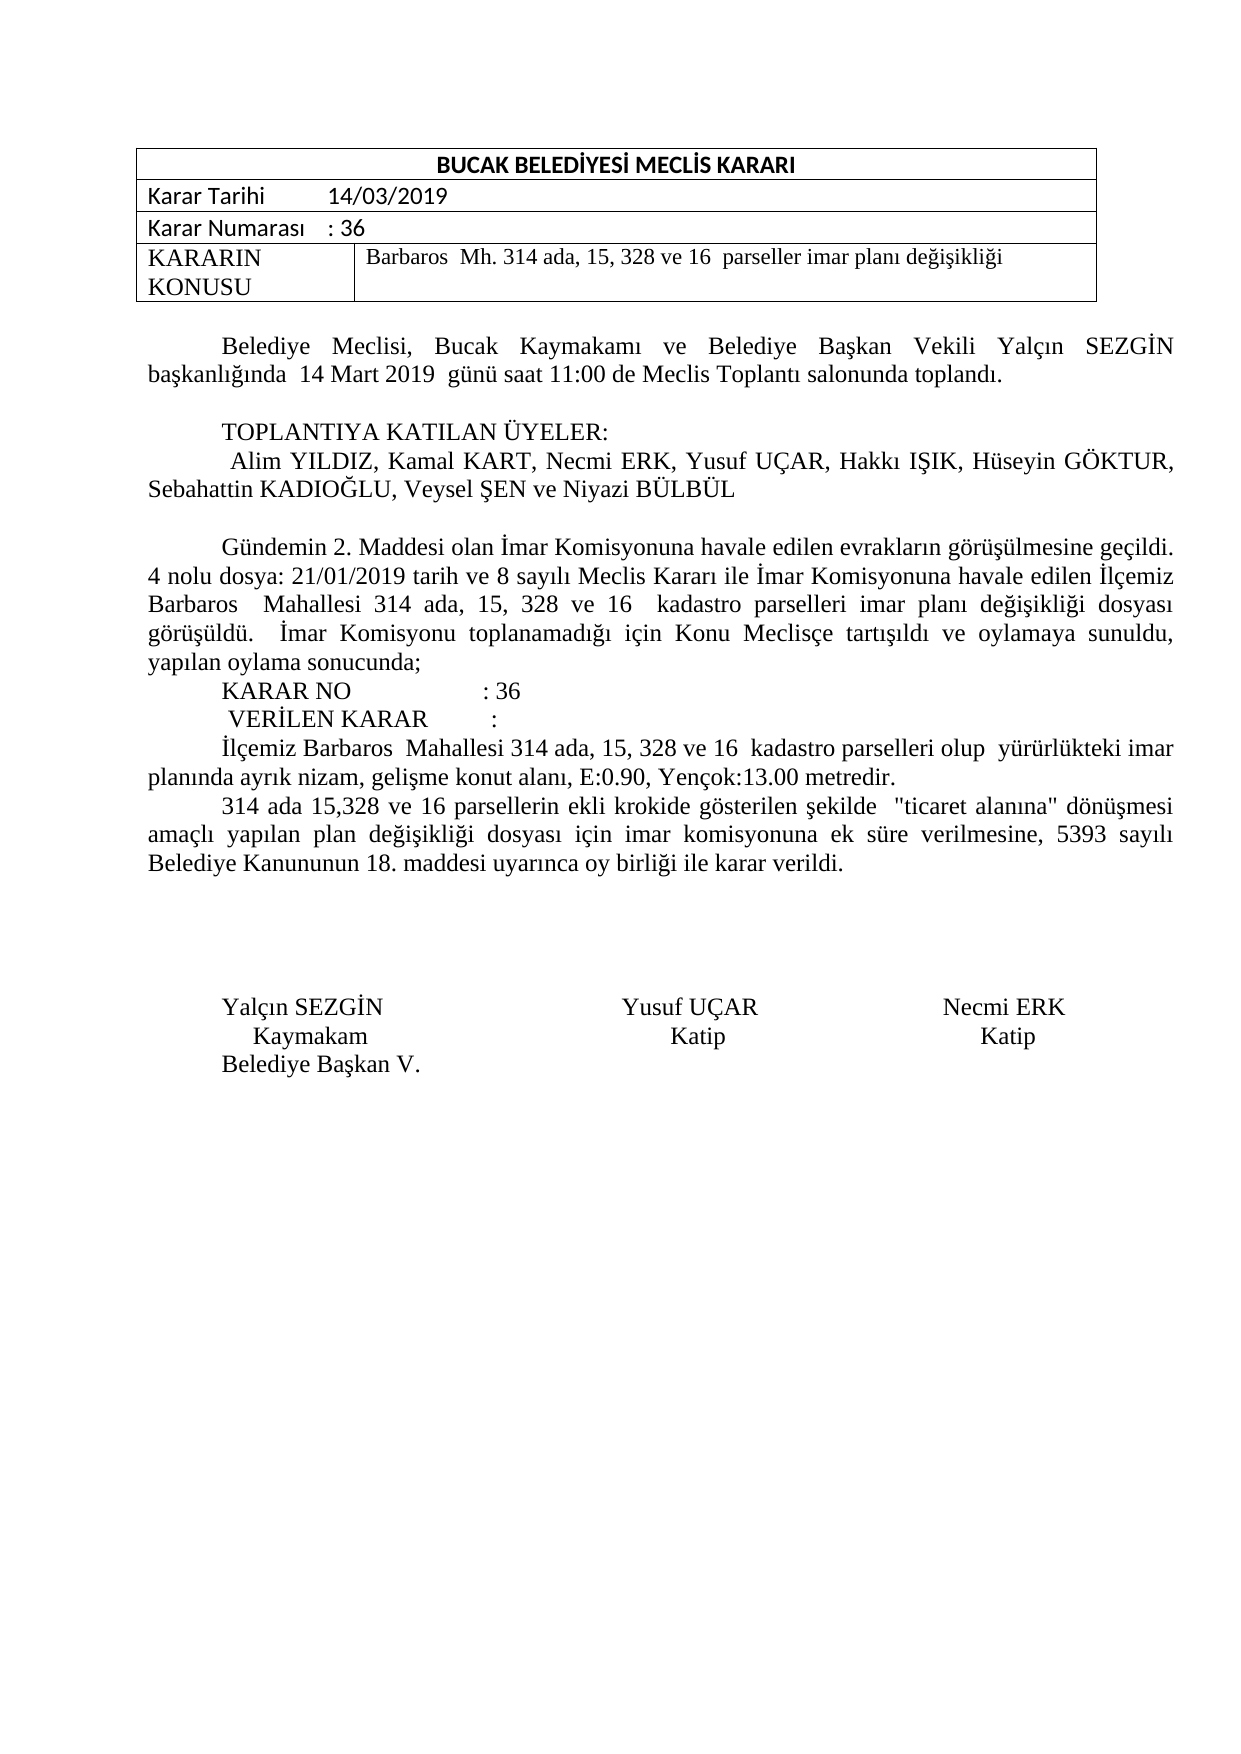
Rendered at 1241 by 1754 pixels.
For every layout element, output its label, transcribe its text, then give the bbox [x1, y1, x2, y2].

text Belediye Başkan V. [148, 1049, 1175, 1078]
text Yalçın SEZGİN Yusuf UÇAR Necmi ERK [148, 992, 1175, 1021]
text VERİLEN KARAR : [148, 704, 1175, 733]
text TOPLANTIYA KATILAN ÜYELER: [148, 417, 1175, 446]
text Belediye Meclisi, Bucak Kaymakamı ve Belediye Başkan Vekili Yalçın SEZGİN başkanlığında 14 Mart 2019 günü saat 11:00 de Meclis Toplantı salonunda toplandı. [148, 331, 1175, 388]
table_cell Barbaros Mh. 314 ada, 15, 328 ve 16 parseller imar planı değişikliği [355, 244, 1096, 301]
text KARAR NO : 36 [148, 676, 1175, 704]
table_cell Karar Tarihi 14/03/2019 [137, 180, 1096, 211]
table_header BUCAK BELEDİYESİ MECLİS KARARI [137, 149, 1096, 179]
text İlçemiz Barbaros Mahallesi 314 ada, 15, 328 ve 16 kadastro parselleri olup yürürlükteki imar planında ayrık nizam, gelişme konut alanı, E:0.90, Yençok:13.00 metredir. [148, 733, 1175, 791]
text 314 ada 15,328 ve 16 parsellerin ekli krokide gösterilen şekilde "ticaret alanına" dönüşmesi amaçlı yapılan plan değişikliği dosyası için imar komisyonuna ek süre verilmesine, 5393 sayılı Belediye Kanununun 18. maddesi uyarınca oy birliği ile karar verildi. [148, 791, 1175, 877]
text Alim YILDIZ, Kamal KART, Necmi ERK, Yusuf UÇAR, Hakkı IŞIK, Hüseyin GÖKTUR, Sebahattin KADIOĞLU, Veysel ŞEN ve Niyazi BÜLBÜL [148, 446, 1175, 503]
text Kaymakam Katip Katip [148, 1021, 1175, 1049]
table_cell KARARIN KONUSU [137, 244, 354, 301]
text Gündemin 2. Maddesi olan İmar Komisyonuna havale edilen evrakların görüşülmesine geçildi. 4 nolu dosya: 21/01/2019 tarih ve 8 sayılı Meclis Kararı ile İmar Komisyonuna havale edilen İlçemiz Barbaros Mahallesi 314 ada, 15, 328 ve 16 kadastro parselleri imar planı değişikliği dosyası görüşüldü. İmar Komisyonu toplanamadığı için Konu Meclisçe tartışıldı ve oylamaya sunuldu, yapılan oylama sonucunda; [148, 532, 1175, 676]
table_cell Karar Numarası : 36 [137, 212, 1096, 242]
